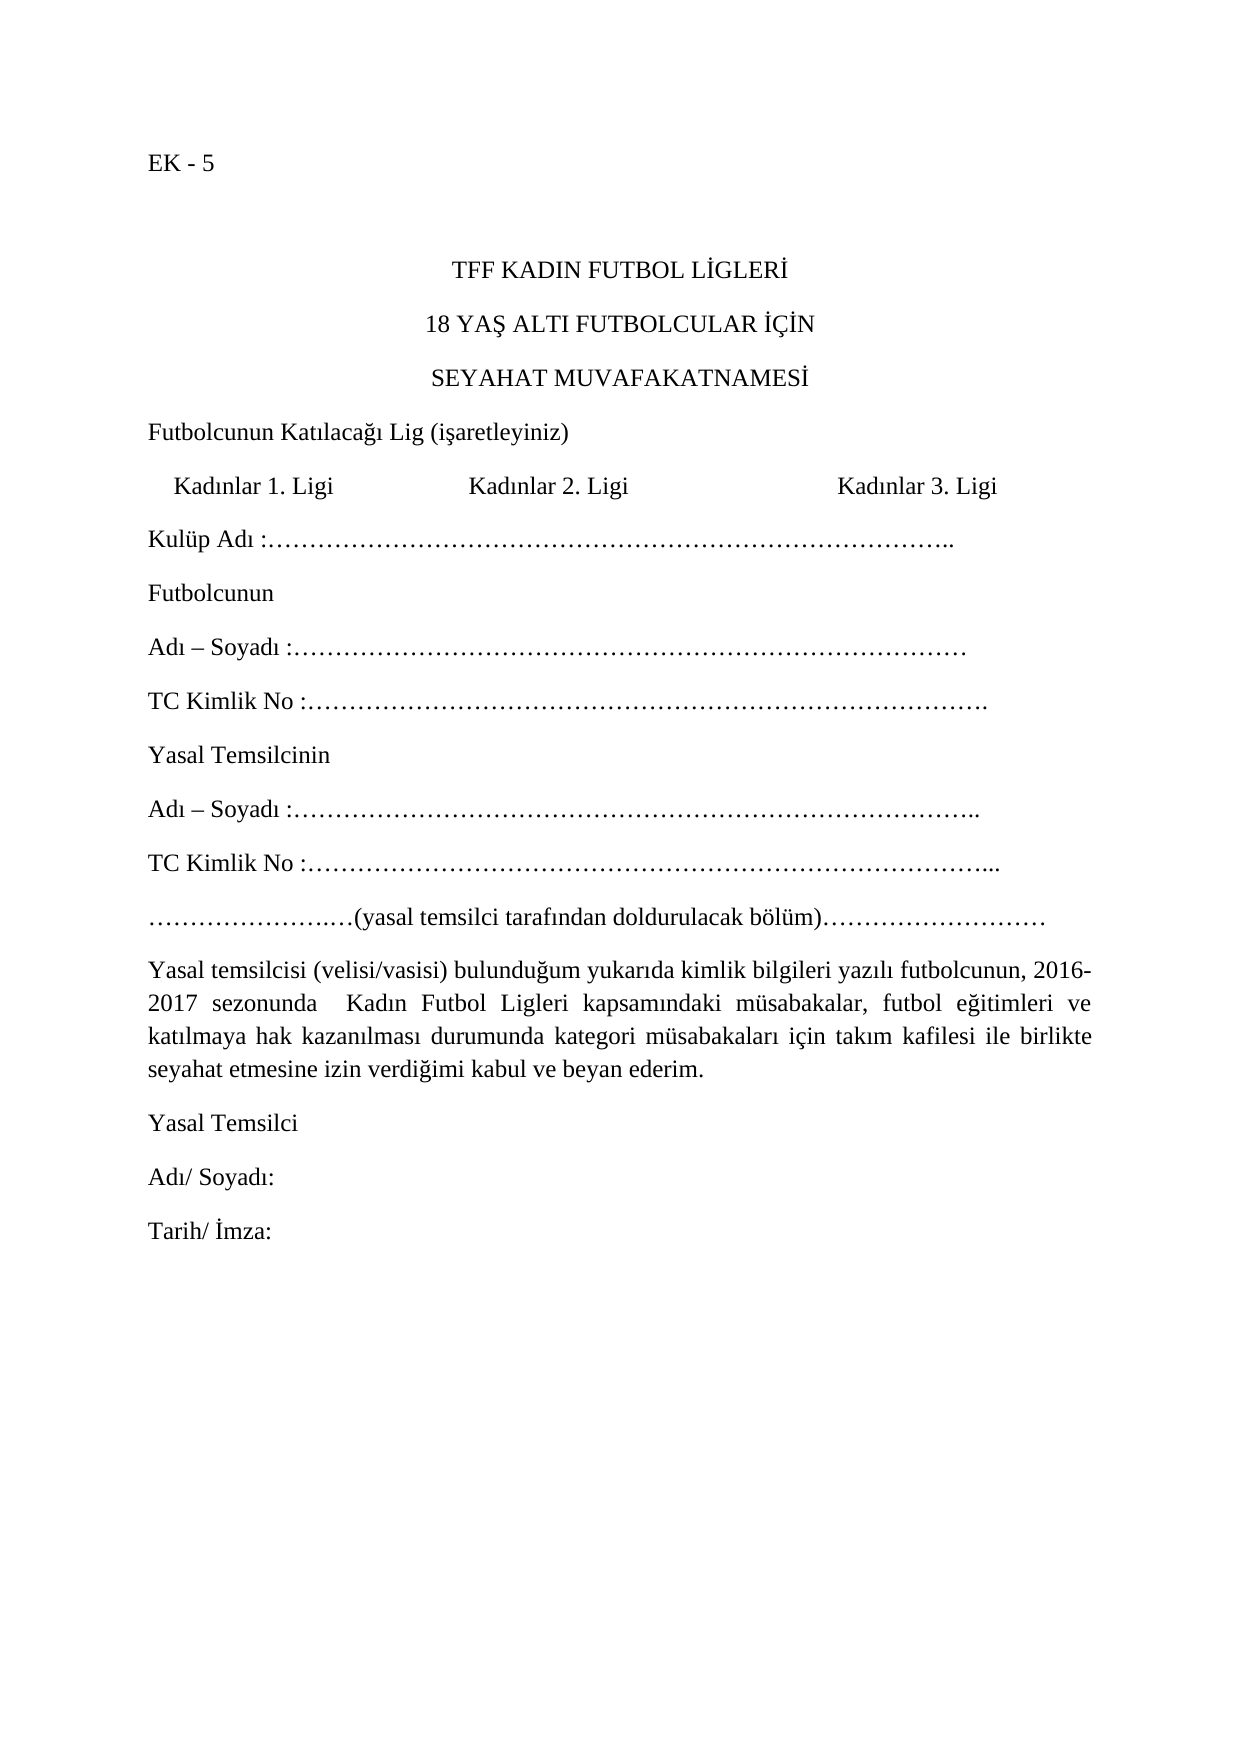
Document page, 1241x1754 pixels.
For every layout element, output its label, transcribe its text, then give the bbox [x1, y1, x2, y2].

text TFF KADIN FUTBOL LİGLERİ [148, 255, 1093, 284]
text TC Kimlik No :………………………………………………………………………... [148, 848, 1093, 876]
text Yasal Temsilcinin [148, 740, 1093, 769]
text 18 YAŞ ALTI FUTBOLCULAR İÇİN [148, 309, 1093, 338]
text Futbolcunun [148, 578, 1093, 607]
text  Kadınlar 1. Ligi  Kadınlar 2. Ligi  Kadınlar 3. Ligi [148, 471, 1093, 499]
text Tarih/ İmza: [148, 1216, 1093, 1245]
text TC Kimlik No :………………………………………………………………………. [148, 686, 1093, 715]
text EK - 5 [148, 148, 1093, 176]
text Adı – Soyadı :……………………………………………………………………….. [148, 794, 1093, 823]
text SEYAHAT MUVAFAKATNAMESİ [148, 363, 1093, 392]
text Adı/ Soyadı: [148, 1162, 1093, 1191]
text Adı – Soyadı :……………………………………………………………………… [148, 632, 1093, 661]
text Kulüp Adı :……………………………………………………………………….. [148, 524, 1093, 553]
text Yasal temsilcisi (velisi/vasisi) bulunduğum yukarıda kimlik bilgileri yazılı futbolcunun, 2016-2017 sezonunda Kadın Futbol Ligleri kapsamındaki müsabakalar, futbol eğitimleri ve katılmaya hak kazanılması durumunda kategori müsabakaları için takım kafilesi ile birlikte seyahat etmesine izin verdiğimi kabul ve beyan ederim. [148, 955, 1093, 1083]
text Yasal Temsilci [148, 1108, 1093, 1137]
text Futbolcunun Katılacağı Lig (işaretleyiniz) [148, 417, 1093, 446]
text ………………….…(yasal temsilci tarafından doldurulacak bölüm)……………………… [148, 902, 1093, 930]
